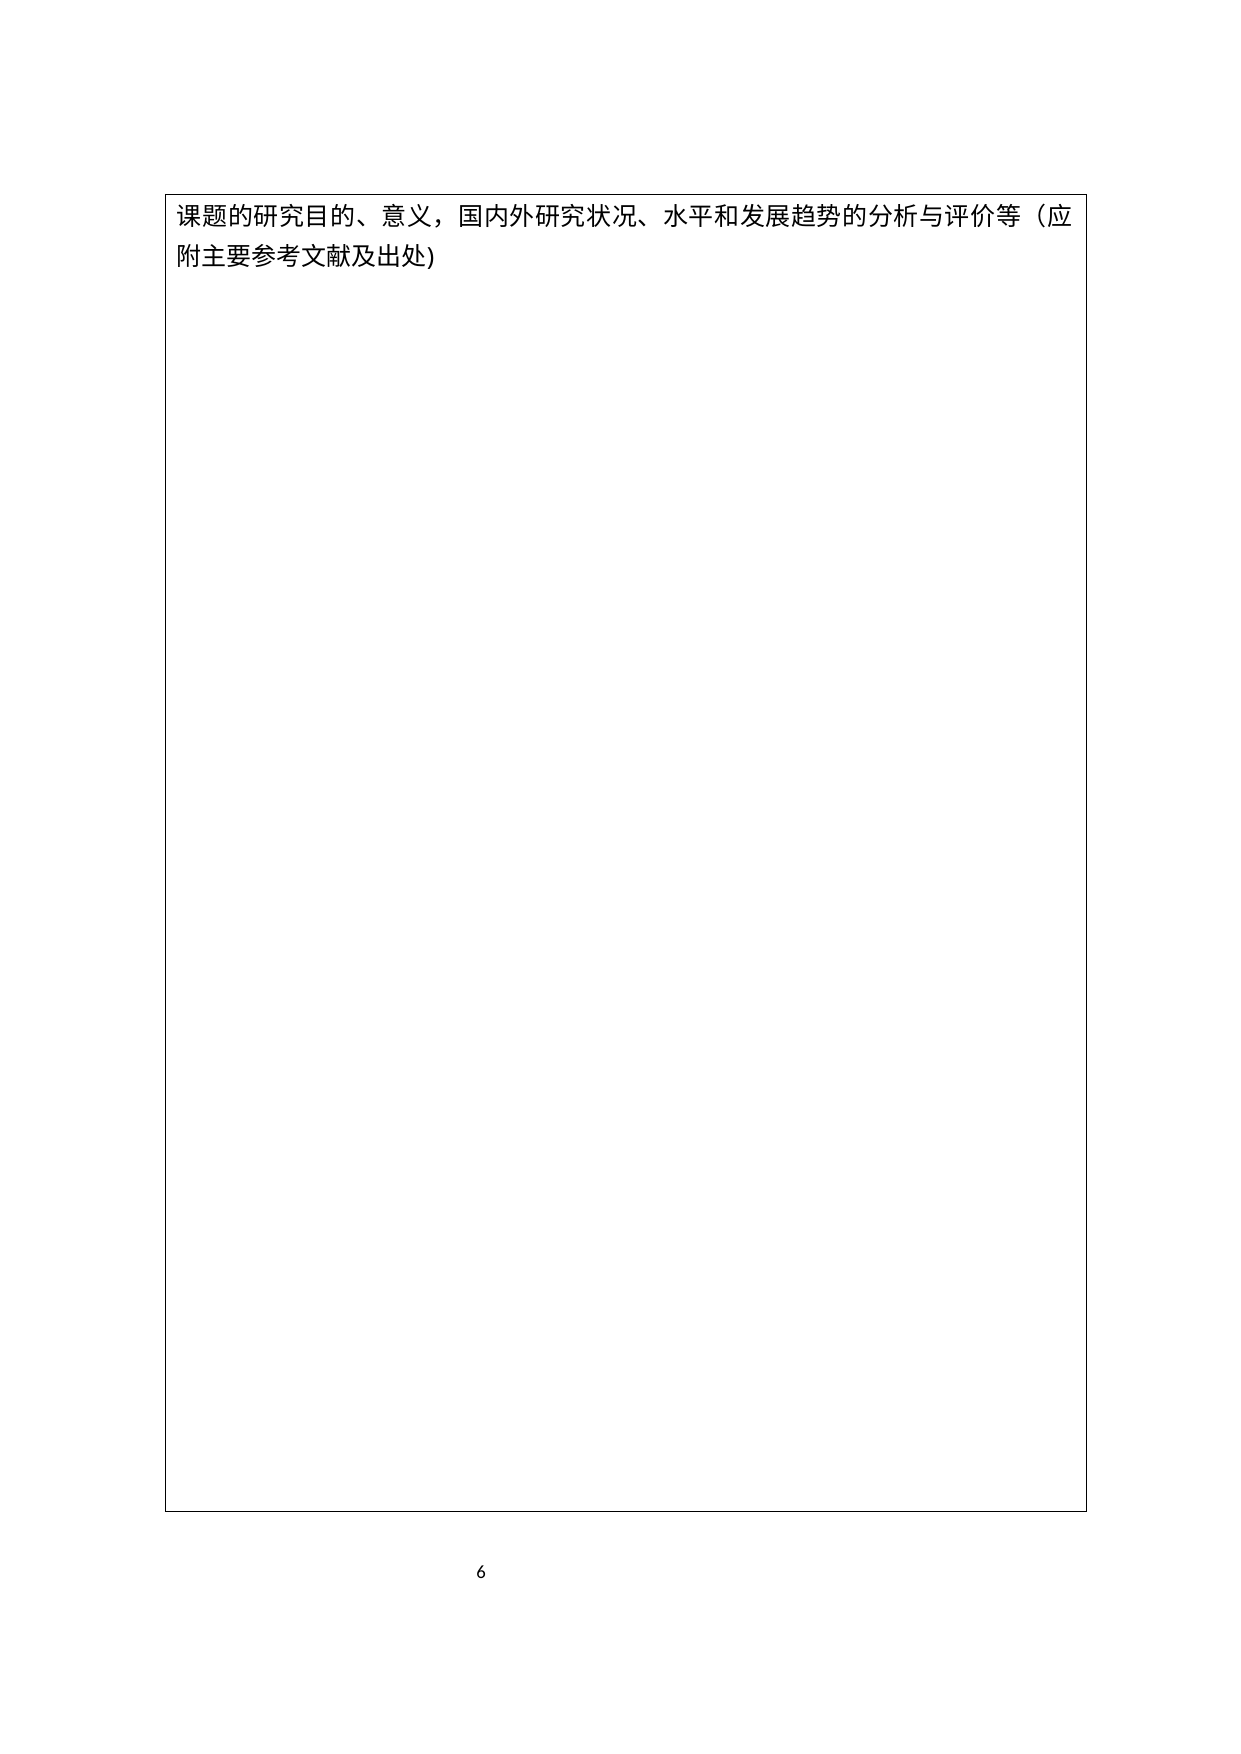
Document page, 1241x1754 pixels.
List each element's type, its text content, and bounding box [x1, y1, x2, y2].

table_header 课题的研究目的、意义，国内外研究状况、水平和发展趋势的分析与评价等（应附主要参考文献及出处) [166, 195, 1086, 1511]
